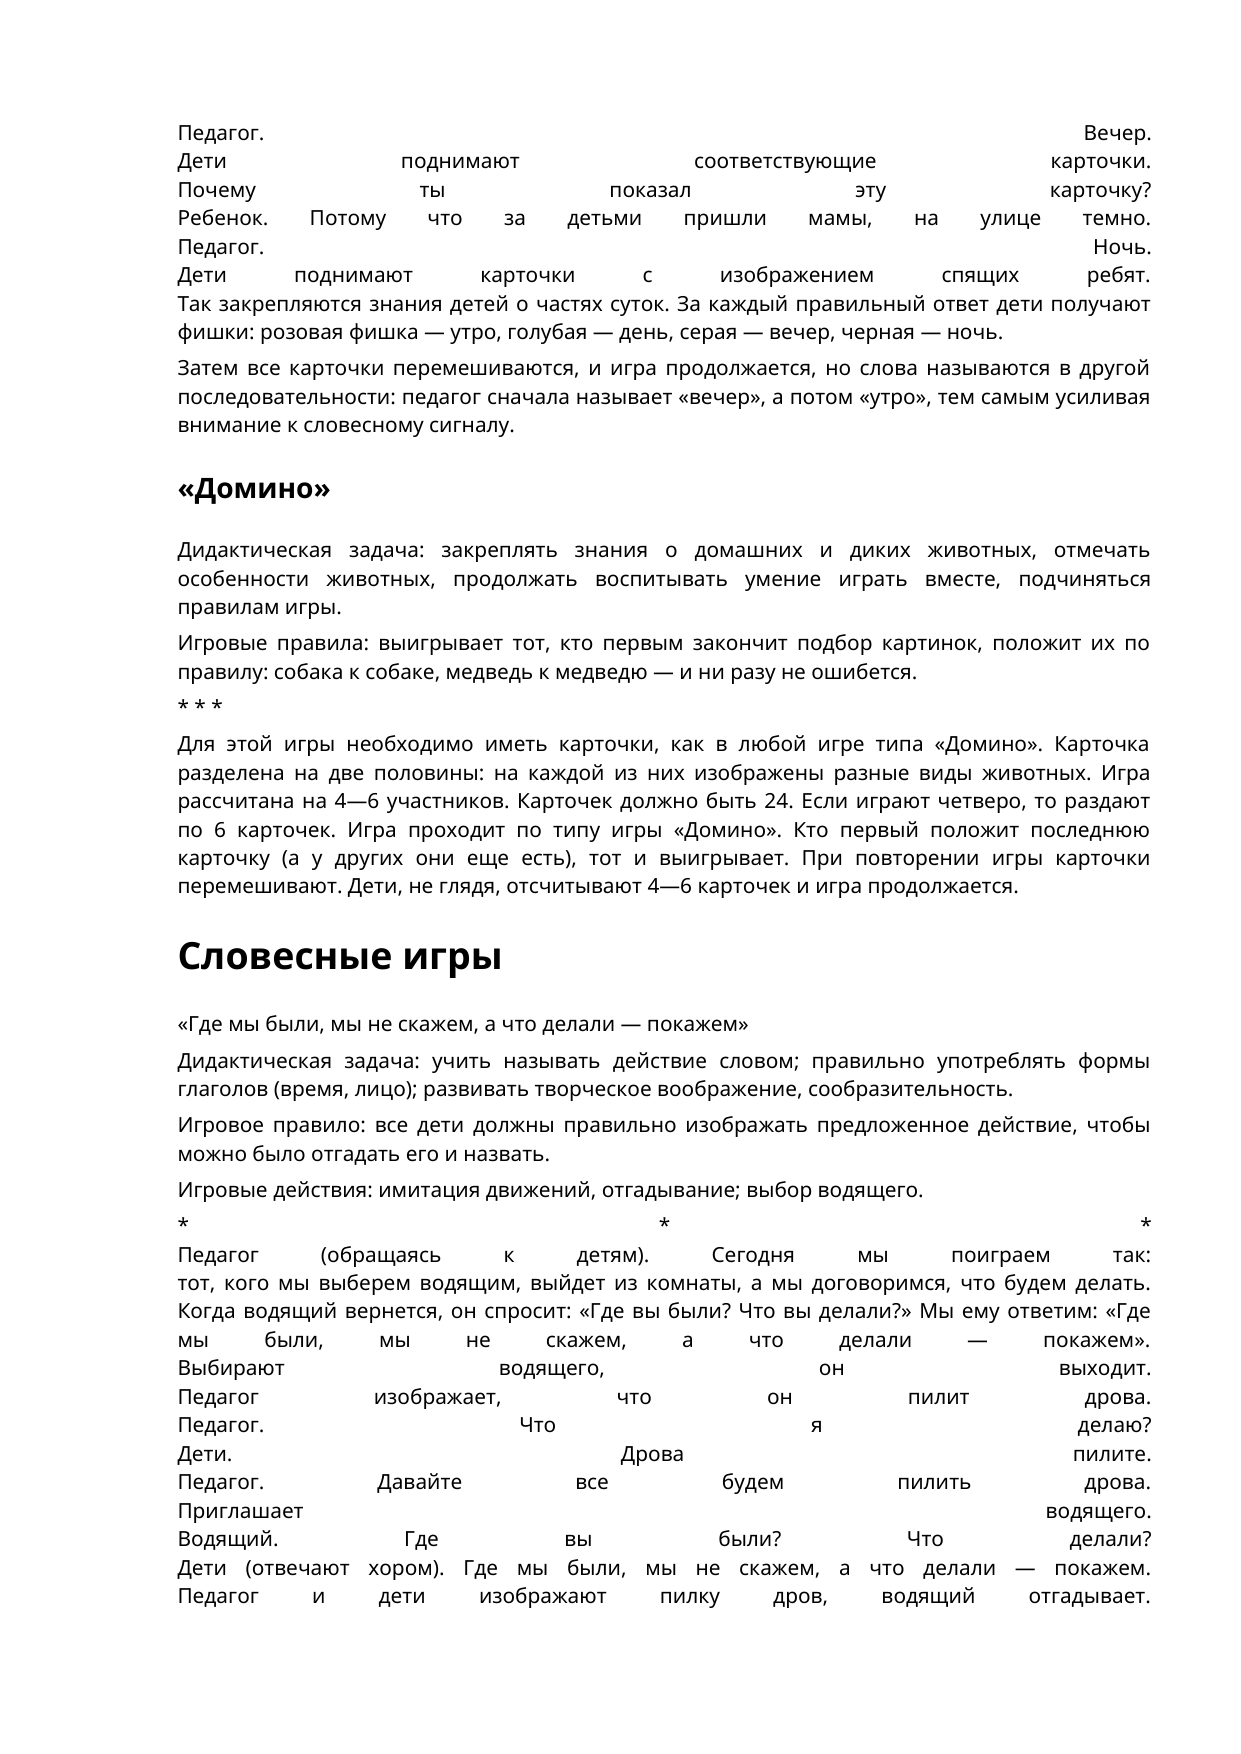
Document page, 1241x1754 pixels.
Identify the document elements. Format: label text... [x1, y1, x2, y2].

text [177, 1211, 1152, 1609]
text Игровые действия: имитация движений, отгадывание; выбор водящего. [177, 1175, 1152, 1203]
text * * * [177, 693, 1152, 722]
text Для этой игры необходимо иметь карточки, как в любой игре типа «Домино». Карточка разделена на две половины: на каждой из них изображены разные виды животных. Игра рассчитана на 4—6 участников. Карточек должно быть 24. Если играют четверо, то раздают по 6 карточек. Игра проходит по типу игры «Домино». Кто первый положит последнюю карточку (а у других они еще есть), тот и выигрывает. При повторении игры карточки перемешивают. Дети, не глядя, отсчитывают 4—6 карточек и игра продолжается. [177, 729, 1152, 900]
text Педагог. Вечер. Дети поднимают соответствующие карточки. Почему ты показал эту карточку? Ребенок. Потому что за детьми пришли мамы, на улице темно. Педагог. Ночь. Дети поднимают карточки с изображением спящих ребят. Так закрепляются знания детей о частях суток. За каждый правильный ответ дети получают фишки: розовая фишка — утро, голубая — день, серая — вечер, черная — ночь. [177, 118, 1152, 346]
text Игровое правило: все дети должны правильно изображать предложенное действие, чтобы можно было отгадать его и назвать. [177, 1110, 1152, 1167]
text Дидактическая задача: закреплять знания о домашних и диких животных, отмечать особенности животных, продолжать воспитывать умение играть вместе, подчиняться правилам игры. [177, 535, 1152, 621]
text «Домино» [177, 468, 1152, 506]
text «Где мы были, мы не скажем, а что делали — покажем» [177, 1009, 1152, 1038]
text Дидактическая задача: учить называть действие словом; правильно употреблять формы глаголов (время, лицо); развивать творческое воображение, сообразительность. [177, 1046, 1152, 1103]
text Затем все карточки перемешиваются, и игра продолжается, но слова называются в другой последовательности: педагог сначала называет «вечер», а потом «утро», тем самым усиливая внимание к словесному сигналу. [177, 353, 1152, 439]
text Игровые правила: выигрывает тот, кто первым закончит подбор картинок, положит их по правилу: собака к собаке, медведь к медведю — и ни разу не ошибется. [177, 628, 1152, 685]
text Словесные игры [177, 929, 1152, 980]
